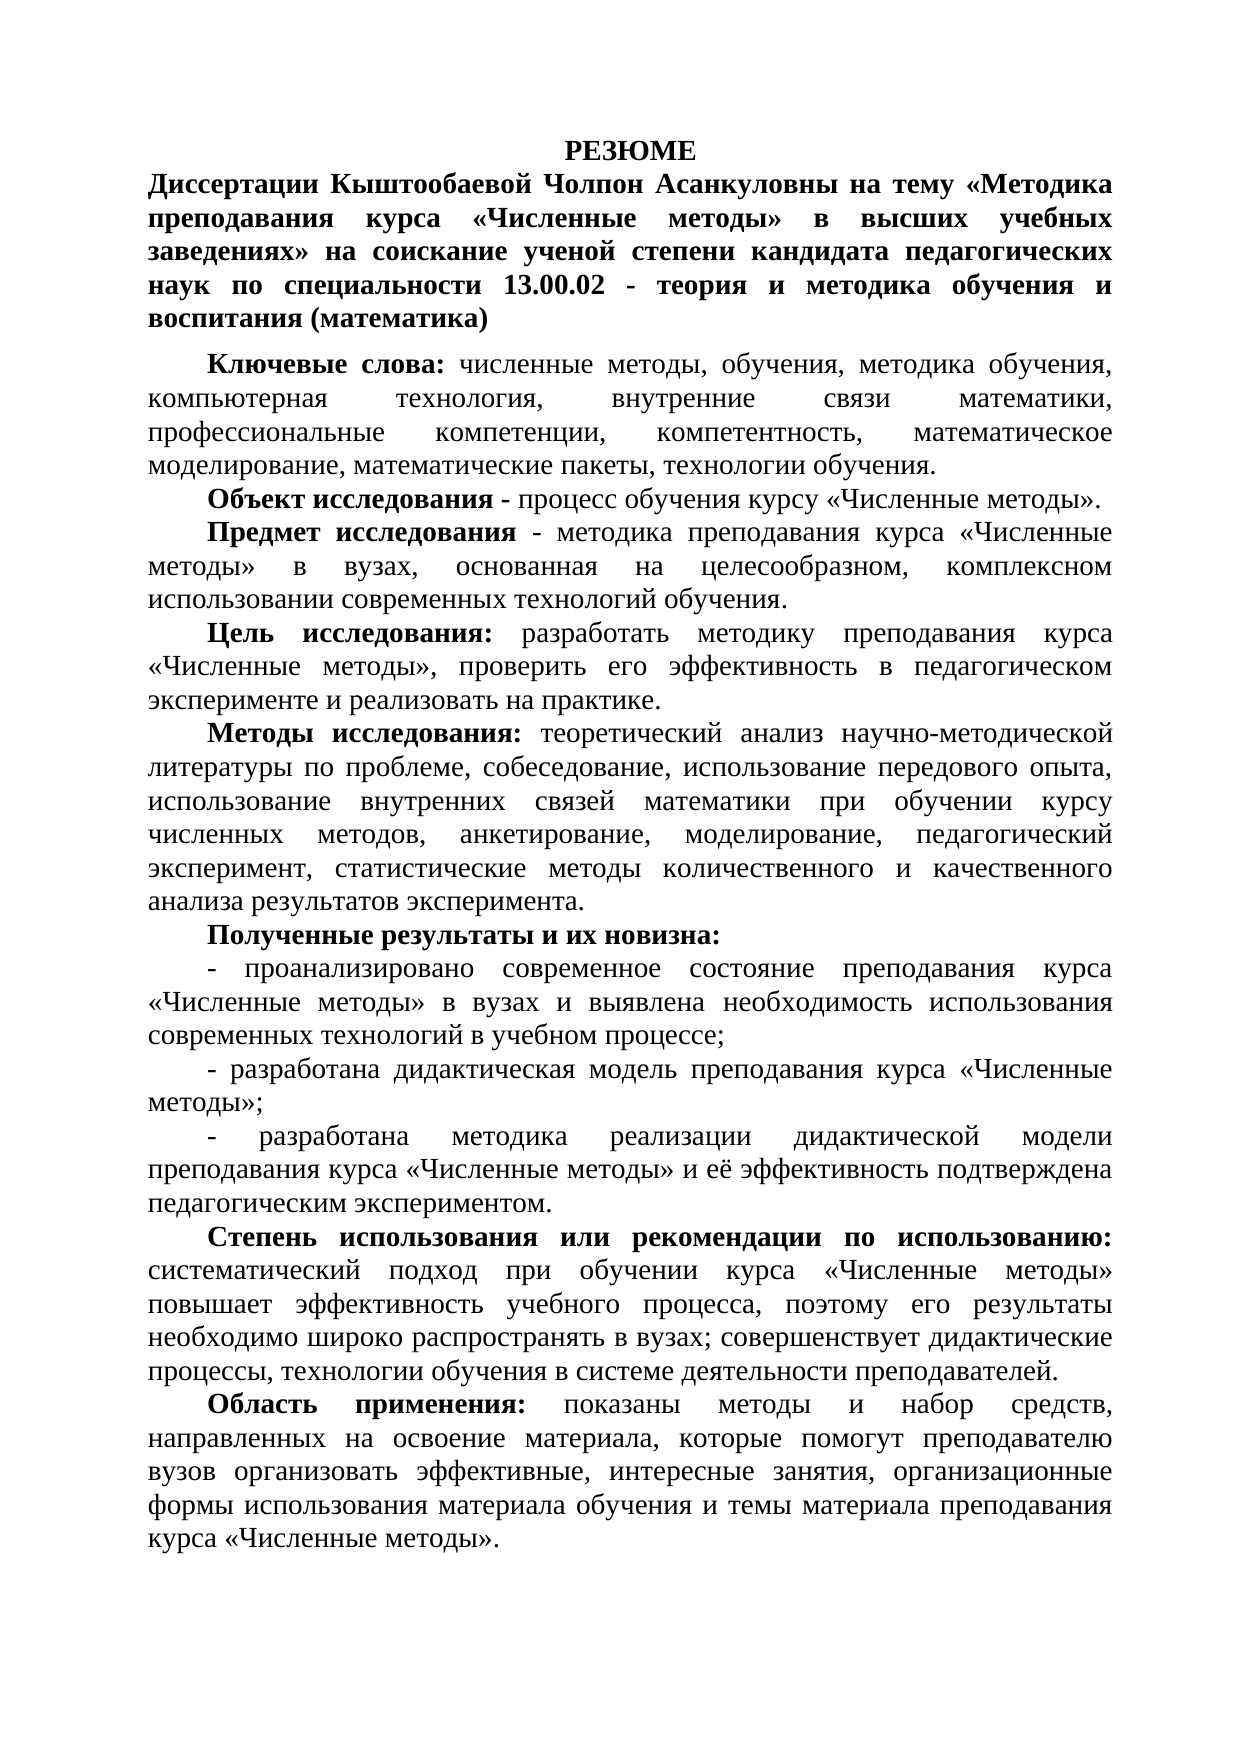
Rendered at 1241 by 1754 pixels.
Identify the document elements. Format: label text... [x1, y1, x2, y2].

text - разработана дидактическая модель преподавания курса «Численные методы»; [148, 1051, 1113, 1118]
text Методы исследования: теоретический анализ научно-методической литературы по проблеме, собеседование, использование передового опыта, использование внутренних связей математики при обучении курсу численных методов, анкетирование, моделирование, педагогический эксперимент, статистические методы количественного и качественного анализа результатов эксперимента. [148, 716, 1113, 917]
text Объект исследования - процесс обучения курсу «Численные методы». [148, 481, 1113, 514]
text РЕЗЮМЕ [148, 133, 1113, 166]
text Диссертации Кыштообаевой Чолпон Асанкуловны на тему «Методика преподавания курса «Численные методы» в высших учебных заведениях» на соискание ученой степени кандидата педагогических наук по специальности 13.00.02 - теория и методика обучения и воспитания (математика) [148, 166, 1113, 334]
text - разработана методика реализации дидактической модели преподавания курса «Численные методы» и её эффективность подтверждена педагогическим экспериментом. [148, 1118, 1113, 1219]
text Цель исследования: разработать методику преподавания курса «Численные методы», проверить его эффективность в педагогическом эксперименте и реализовать на практике. [148, 615, 1113, 716]
text - проанализировано современное состояние преподавания курса «Численные методы» в вузах и выявлена ​​необходимость использования современных технологий в учебном процессе; [148, 950, 1113, 1051]
text Ключевые слова: численные методы, обучения, методика обучения, компьютерная технология, внутренние связи математики, профессиональные компетенции, компетентность, математическое моделирование, математические пакеты, технологии обучения. [148, 347, 1113, 481]
text Степень использования или рекомендации по использованию: систематический подход при обучении курса «Численные методы» повышает эффективность учебного процесса, поэтому его результаты необходимо широко распространять в вузах; совершенствует дидактические процессы, технологии обучения в системе деятельности преподавателей. [148, 1219, 1113, 1386]
text Предмет исследования - методика преподавания курса «Численные методы» в вузах, основанная на целесообразном, комплексном использовании современных технологий обучения. [148, 514, 1113, 615]
text Область применения: показаны методы и набор средств, направленных на освоение материала, которые помогут преподавателю вузов организовать эффективные, интересные занятия, организационные формы использования материала обучения и темы материала преподавания курса «Численные методы». [148, 1386, 1113, 1554]
text Полученные результаты и их новизна: [148, 917, 1113, 950]
